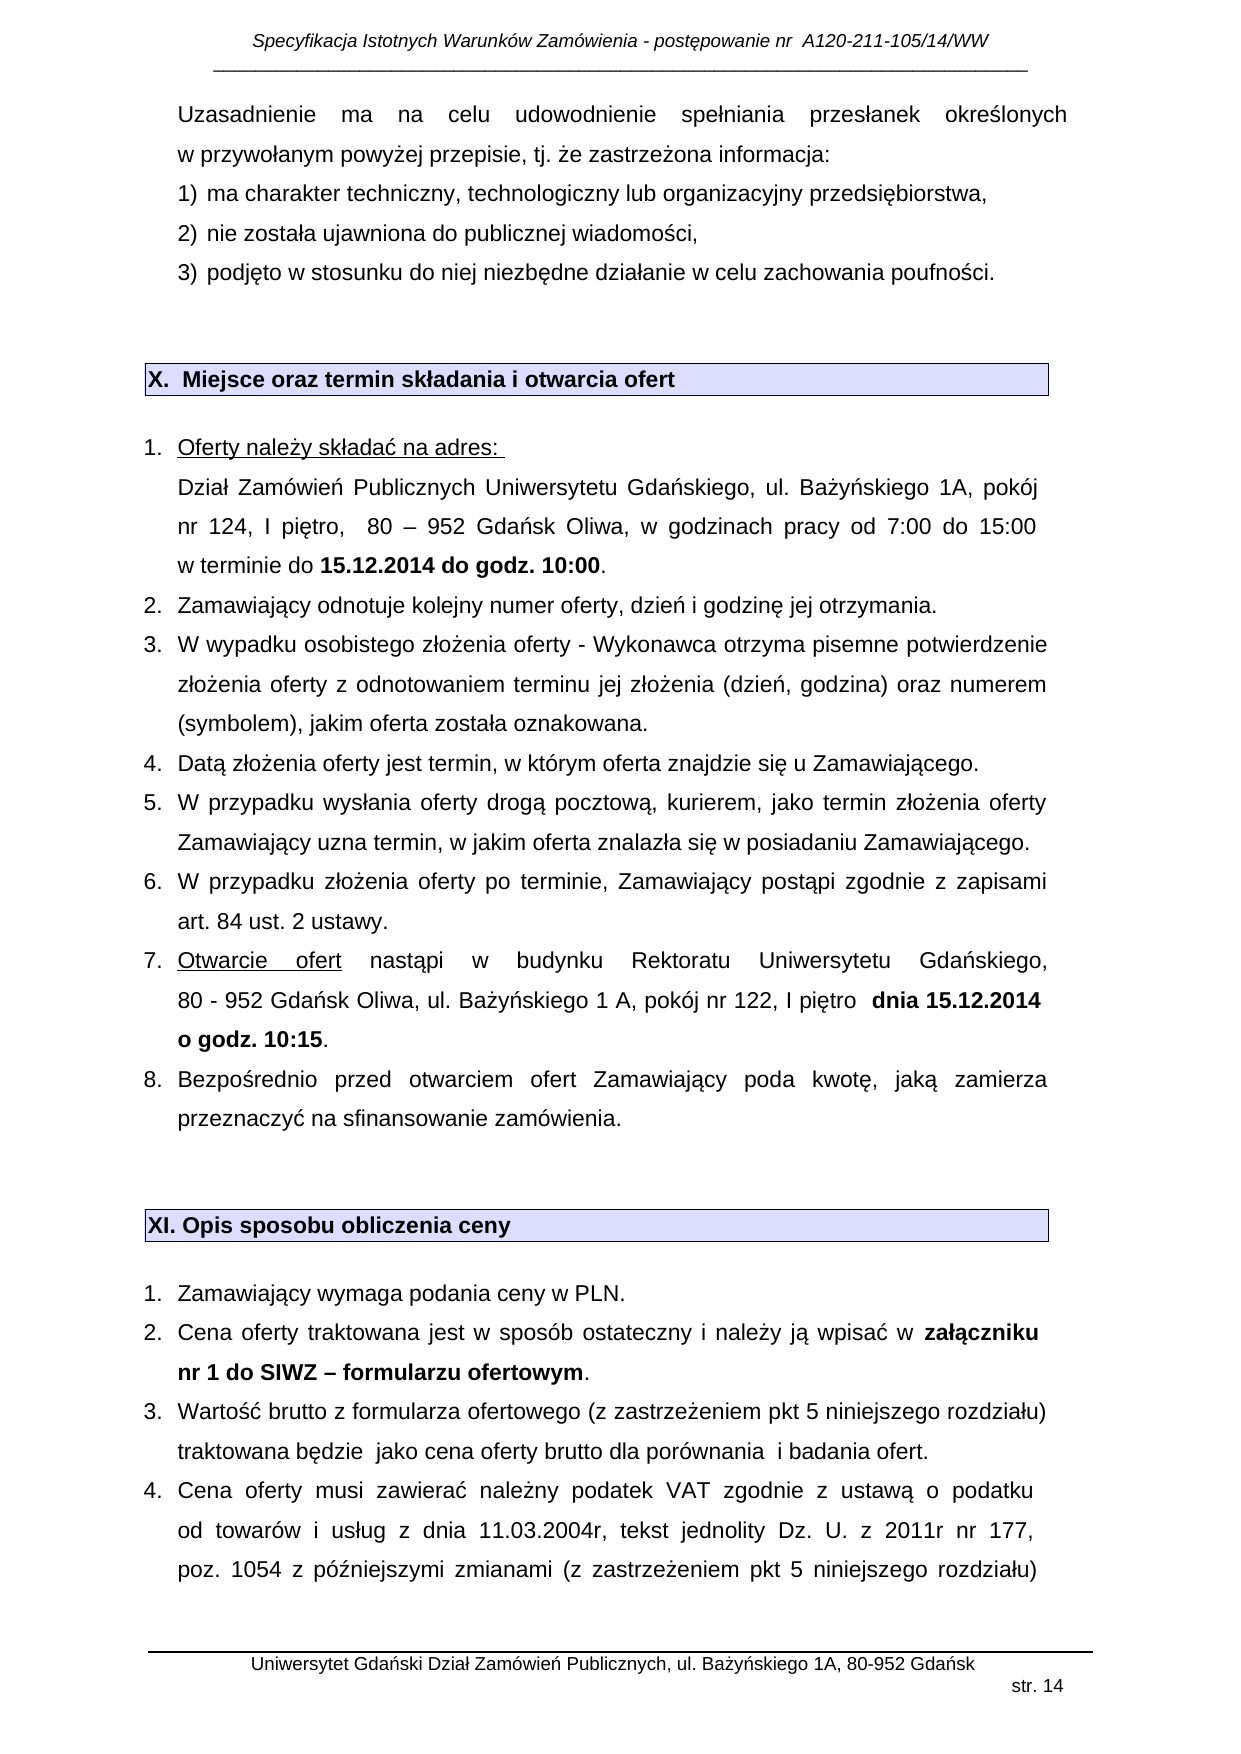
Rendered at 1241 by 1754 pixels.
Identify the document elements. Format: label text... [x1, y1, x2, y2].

list ma charakter techniczny, technologiczny lub organizacyjny przedsiębiorstwa, [177, 180, 1093, 207]
list W przypadku złożenia oferty po terminie, Zamawiający postąpi zgodnie z zapisami art. 84 ust. 2 ustawy. [162, 868, 1048, 934]
list W przypadku wysłania oferty drogą pocztową, kurierem, jako termin złożenia oferty Zamawiający uzna termin, w jakim oferta znalazła się w posiadaniu Zamawiającego. [162, 789, 1048, 855]
list Datą złożenia oferty jest termin, w którym oferta znajdzie się u Zamawiającego. [162, 750, 1048, 776]
text XI. Opis sposobu obliczenia ceny [146, 1210, 1048, 1241]
list Wartość brutto z formularza ofertowego (z zastrzeżeniem pkt 5 niniejszego rozdziału) traktowana będzie jako cena oferty brutto dla porównania i badania ofert. [162, 1398, 1048, 1464]
list Cena oferty traktowana jest w sposób ostateczny i należy ją wpisać w załączniku nr 1 do SIWZ – formularzu ofertowym. [162, 1319, 1048, 1385]
list Otwarcie ofert nastąpi w budynku Rektoratu Uniwersytetu Gdańskiego, 80 - 952 Gdańsk Oliwa, ul. Bażyńskiego , pokój nr 122, I piętro dnia 15.12.2014 o godz. 10:15. [162, 947, 1048, 1053]
list nie została ujawniona do publicznej wiadomości, [177, 220, 1093, 246]
list Bezpośrednio przed otwarciem ofert Zamawiający poda kwotę, jaką zamierza przeznaczyć na sfinansowanie zamówienia. [162, 1066, 1048, 1132]
list Zamawiający odnotuje kolejny numer oferty, dzień i godzinę jej otrzymania. [162, 592, 1048, 618]
text Dział Zamówień Publicznych Uniwersytetu Gdańskiego, ul. Bażyńskiego 1A, pokój nr 124, I piętro, 80 – 952 Gdańsk Oliwa, w godzinach pracy od 7:00 do 15:00 w terminie do 15.12.2014 do godz. 10:00. [177, 473, 1048, 579]
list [162, 1477, 1048, 1583]
list Oferty należy składać na adres: [162, 434, 1048, 460]
list podjęto w stosunku do niej niezbędne działanie w celu zachowania poufności. [177, 259, 1093, 286]
text X. Miejsce oraz termin składania i otwarcia ofert [146, 364, 1048, 395]
list Zamawiający wymaga podania ceny w PLN. [162, 1280, 1048, 1306]
list W wypadku osobistego złożenia oferty - Wykonawca otrzyma pisemne potwierdzenie złożenia oferty z odnotowaniem terminu jej złożenia (dzień, godzina) oraz numerem (symbolem), jakim oferta została oznakowana. [162, 631, 1048, 737]
text Uzasadnienie ma na celu udowodnienie spełniania przesłanek określonych w przywołanym powyżej przepisie, tj. że zastrzeżona informacja: [177, 101, 1093, 167]
